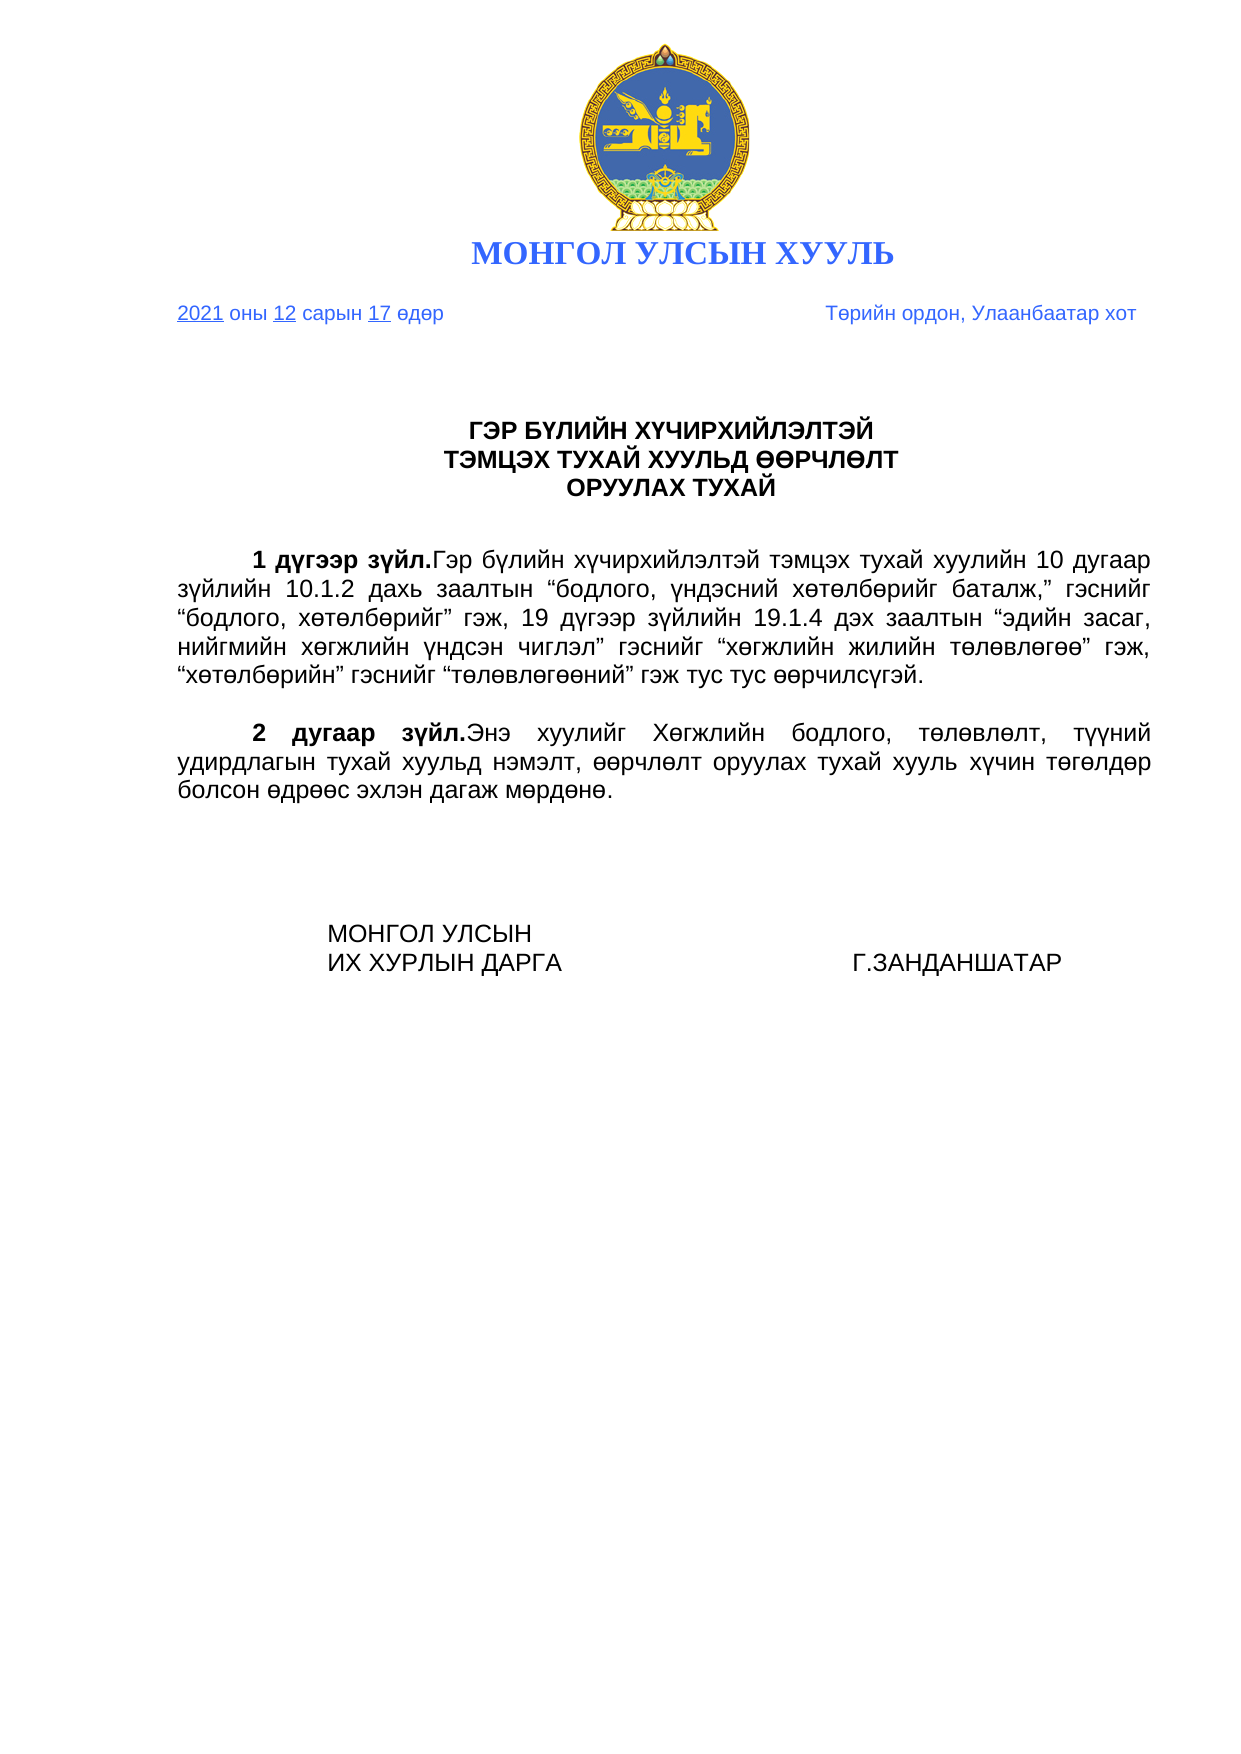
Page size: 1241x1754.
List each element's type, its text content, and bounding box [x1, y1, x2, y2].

text 1 дүгээр зүйл.Гэр бүлийн хүчирхийлэлтэй тэмцэх тухай хуулийн 10 дугаар зүйлийн 10.1.2 дахь заалтын “бодлого, үндэсний хөтөлбөрийг баталж,” гэснийг “бодлого, хөтөлбөрийг” гэж, 19 дүгээр зүйлийн 19.1.4 дэх заалтын “эдийн засаг, нийгмийн хөгжлийн үндсэн чиглэл” гэснийг “хөгжлийн жилийн төлөвлөгөө” гэж, “хөтөлбөрийн” гэснийг “төлөвлөгөөний” гэж тус тус өөрчилсүгэй. [177, 545, 1151, 689]
title МОНГОЛ УЛСЫН ХУУЛЬ [177, 233, 1189, 272]
text МОНГОЛ УЛСЫН [177, 919, 1151, 948]
picture [579, 43, 750, 231]
text 2 дугаар зүйл.Энэ хуулийг Хөгжлийн бодлого, төлөвлөлт, түүний удирдлагын тухай хуульд нэмэлт, өөрчлөлт оруулах тухай хууль хүчин төгөлдөр болсон өдрөөс эхлэн дагаж мөрдөнө. [177, 718, 1151, 804]
text ИХ ХУРЛЫН ДАРГА Г.ЗАНДАНШАТАР [177, 948, 1151, 976]
text ТЭМЦЭХ ТУХАЙ ХУУЛЬД ӨӨРЧЛӨЛТ [177, 444, 1151, 473]
text ГЭР БҮЛИЙН ХҮЧИРХИЙЛЭЛТЭЙ [177, 416, 1151, 444]
text 2021 оны 12 сарын 17 өдөр Төрийн ордон, Улаанбаатар хот [177, 300, 1151, 324]
text ОРУУЛАХ ТУХАЙ [177, 473, 1151, 502]
